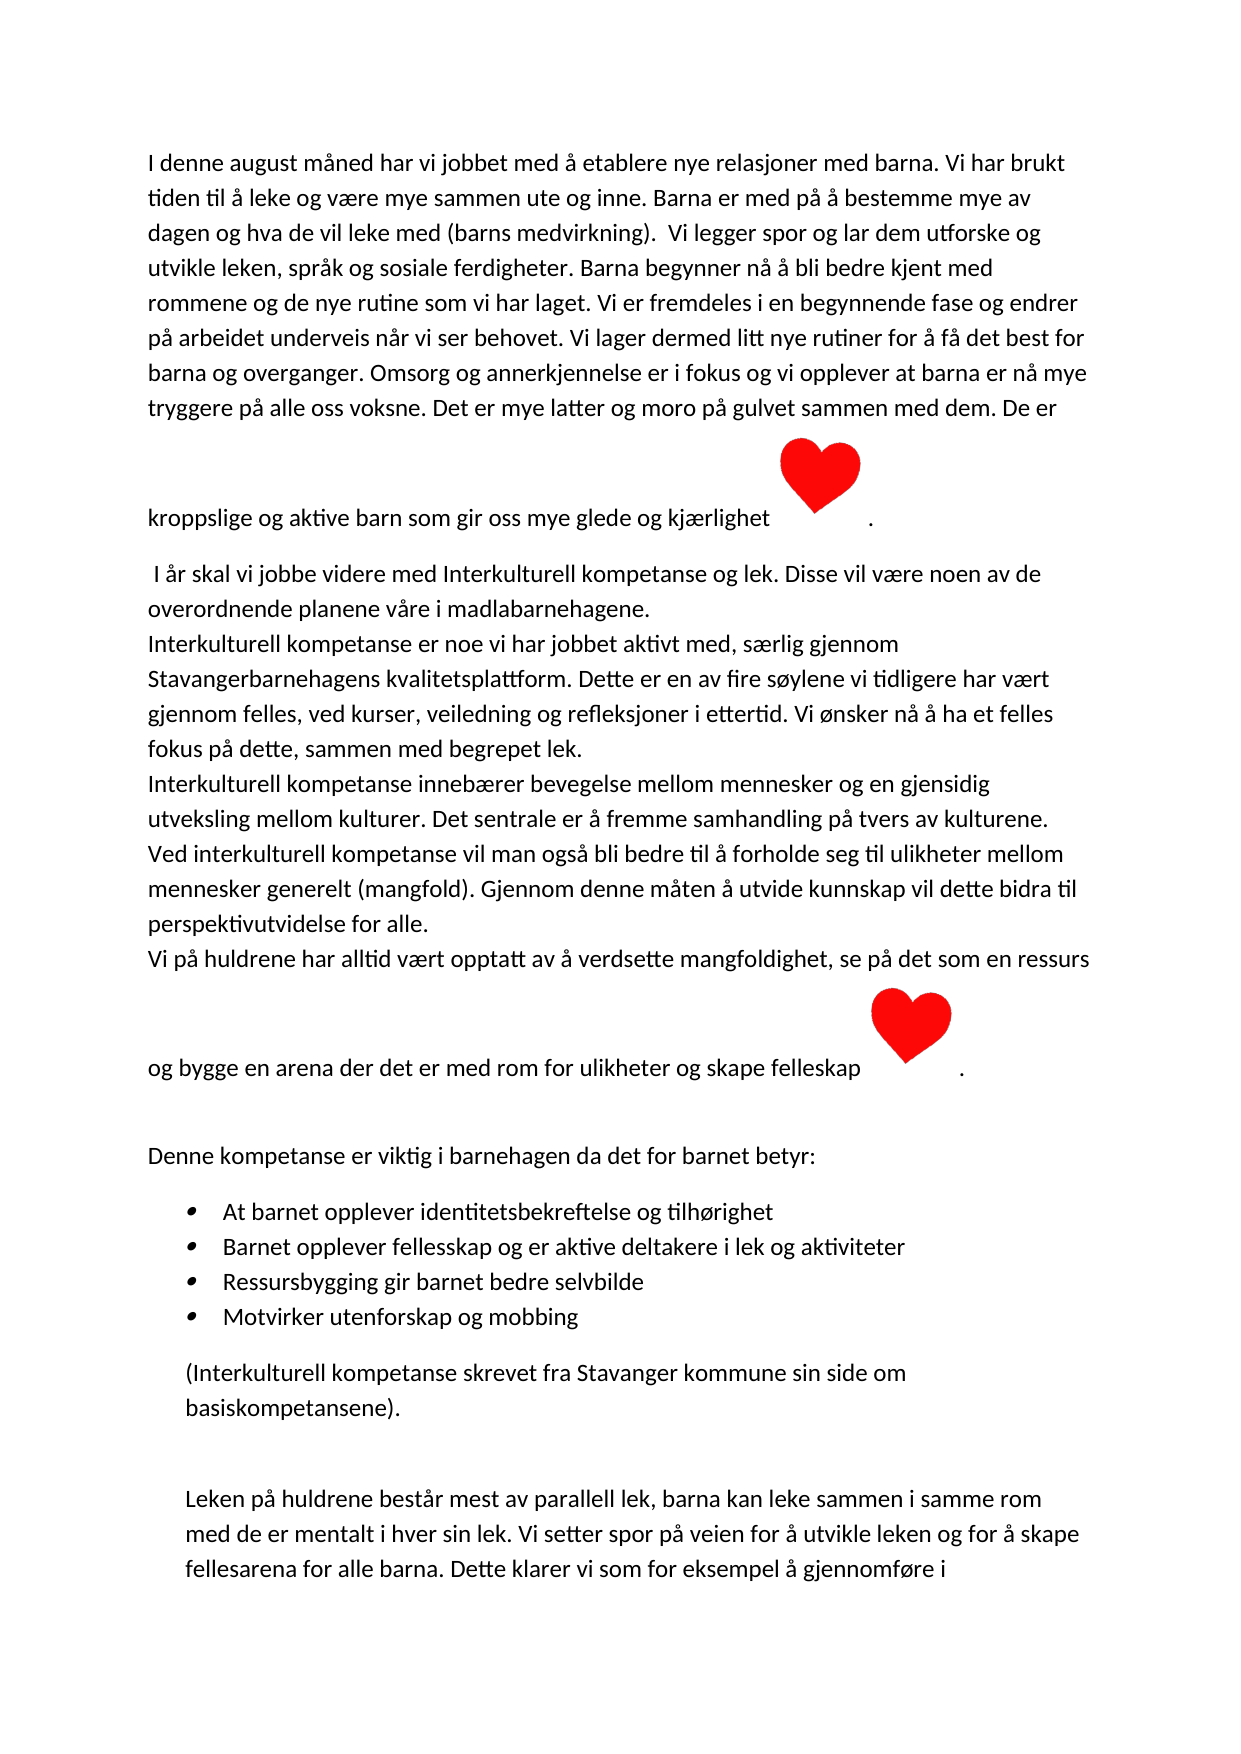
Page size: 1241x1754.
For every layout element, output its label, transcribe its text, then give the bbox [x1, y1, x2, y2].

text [185, 1448, 1093, 1583]
text Denne kompetanse er viktig i barnehagen da det for barnet betyr: [148, 1140, 1093, 1171]
picture [861, 978, 958, 1076]
list At barnet opplever identitetsbekreftelse og tilhørighet [185, 1196, 1093, 1227]
picture [770, 428, 867, 526]
text (Interkulturell kompetanse skrevet fra Stavanger kommune sin side om basiskompetansene). [185, 1357, 1093, 1422]
list Ressursbygging gir barnet bedre selvbilde [185, 1266, 1093, 1297]
list Motvirker utenforskap og mobbing [185, 1301, 1093, 1332]
text I denne august måned har vi jobbet med å etablere nye relasjoner med barna. Vi har brukt tiden til å leke og være mye sammen ute og inne. Barna er med på å bestemme mye av dagen og hva de vil leke med (barns medvirkning). Vi legger spor og lar dem utforske og utvikle leken, språk og sosiale ferdigheter. Barna begynner nå å bli bedre kjent med rommene og de nye rutine som vi har laget. Vi er fremdeles i en begynnende fase og endrer på arbeidet underveis når vi ser behovet. Vi lager dermed litt nye rutiner for å få det best for barna og overganger. Omsorg og annerkjennelse er i fokus og vi opplever at barna er nå mye tryggere på alle oss voksne. Det er mye latter og moro på gulvet sammen med dem. De er kroppslige og aktive barn som gir oss mye glede og kjærlighet. [148, 148, 1093, 533]
list Barnet opplever fellesskap og er aktive deltakere i lek og aktiviteter [185, 1231, 1093, 1262]
text I år skal vi jobbe videre med Interkulturell kompetanse og lek. Disse vil være noen av de overordnende planene våre i madlabarnehagene. Interkulturell kompetanse er noe vi har jobbet aktivt med, særlig gjennom Stavangerbarnehagens kvalitetsplattform. Dette er en av fire søylene vi tidligere har vært gjennom felles, ved kurser, veiledning og refleksjoner i ettertid. Vi ønsker nå å ha et felles fokus på dette, sammen med begrepet lek. Interkulturell kompetanse innebærer bevegelse mellom mennesker og en gjensidig utveksling mellom kulturer. Det sentrale er å fremme samhandling på tvers av kulturene. Ved interkulturell kompetanse vil man også bli bedre til å forholde seg til ulikheter mellom mennesker generelt (mangfold). Gjennom denne måten å utvide kunnskap vil dette bidra til perspektivutvidelse for alle. Vi på huldrene har alltid vært opptatt av å verdsette mangfoldighet, se på det som en ressurs og bygge en arena der det er med rom for ulikheter og skape felleskap. [148, 558, 1093, 1115]
